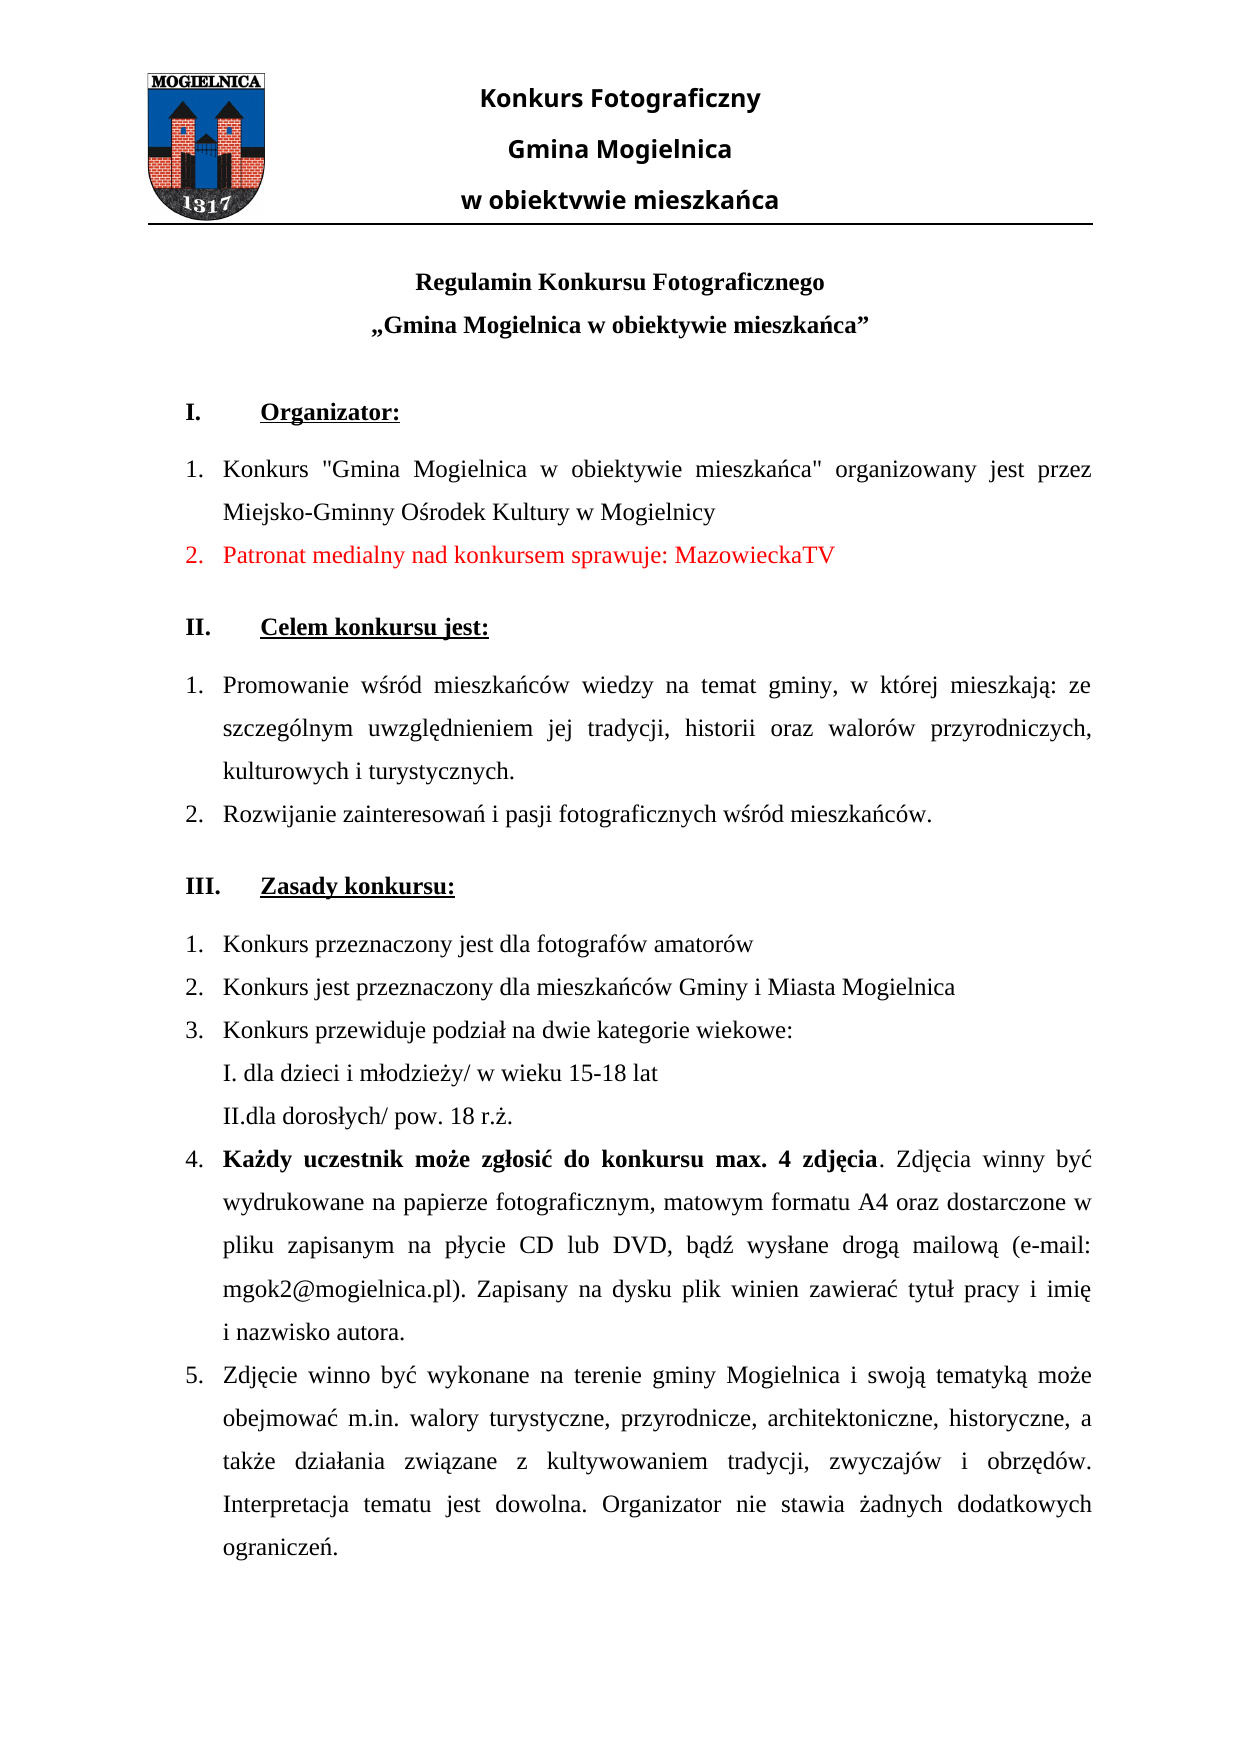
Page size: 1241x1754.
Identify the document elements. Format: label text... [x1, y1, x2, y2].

list Promowanie wśród mieszkańców wiedzy na temat gminy, w której mieszkają: ze szczególnym uwzględnieniem jej tradycji, historii oraz walorów przyrodniczych, kulturowych i turystycznych. [185, 670, 1093, 785]
text Regulamin Konkursu Fotograficznego [148, 267, 1093, 296]
text II.dla dorosłych/ pow. 18 r.ż. [223, 1101, 1093, 1130]
list Zdjęcie winno być wykonane na terenie gminy Mogielnica i swoją tematyką może obejmować m.in. walory turystyczne, przyrodnicze, architektoniczne, historyczne, a także działania związane z kultywowaniem tradycji, zwyczajów i obrzędów. Interpretacja tematu jest dowolna. Organizator nie stawia żadnych dodatkowych ograniczeń. [185, 1360, 1093, 1561]
list Celem konkursu jest: [185, 612, 1093, 641]
text I. dla dzieci i młodzieży/ w wieku 15-18 lat [223, 1058, 1093, 1087]
picture [147, 73, 265, 221]
list Konkurs "Gmina Mogielnica w obiektywie mieszkańca" organizowany jest przez Miejsko-Gminny Ośrodek Kultury w Mogielnicy [185, 454, 1093, 526]
list Konkurs przewiduje podział na dwie kategorie wiekowe: [185, 1015, 1093, 1044]
text „Gmina Mogielnica w obiektywie mieszkańca” [148, 311, 1093, 339]
list Zasady konkursu: [185, 871, 1093, 900]
list Organizator: [185, 397, 1093, 426]
list Każdy uczestnik może zgłosić do konkursu max. 4 zdjęcia. Zdjęcia winny być wydrukowane na papierze fotograficznym, matowym formatu A4 oraz dostarczone w pliku zapisanym na płycie CD lub DVD, bądź wysłane drogą mailową (e-mail: mgok2@mogielnica.pl). Zapisany na dysku plik winien zawierać tytuł pracy i imię i nazwisko autora. [185, 1144, 1093, 1346]
list Konkurs przeznaczony jest dla fotografów amatorów [185, 929, 1093, 957]
list Rozwijanie zainteresowań i pasji fotograficznych wśród mieszkańców. [185, 799, 1093, 828]
list Patronat medialny nad konkursem sprawuje: MazowieckaTV [185, 541, 1093, 569]
list Konkurs jest przeznaczony dla mieszkańców Gminy i Miasta Mogielnica [185, 972, 1093, 1001]
